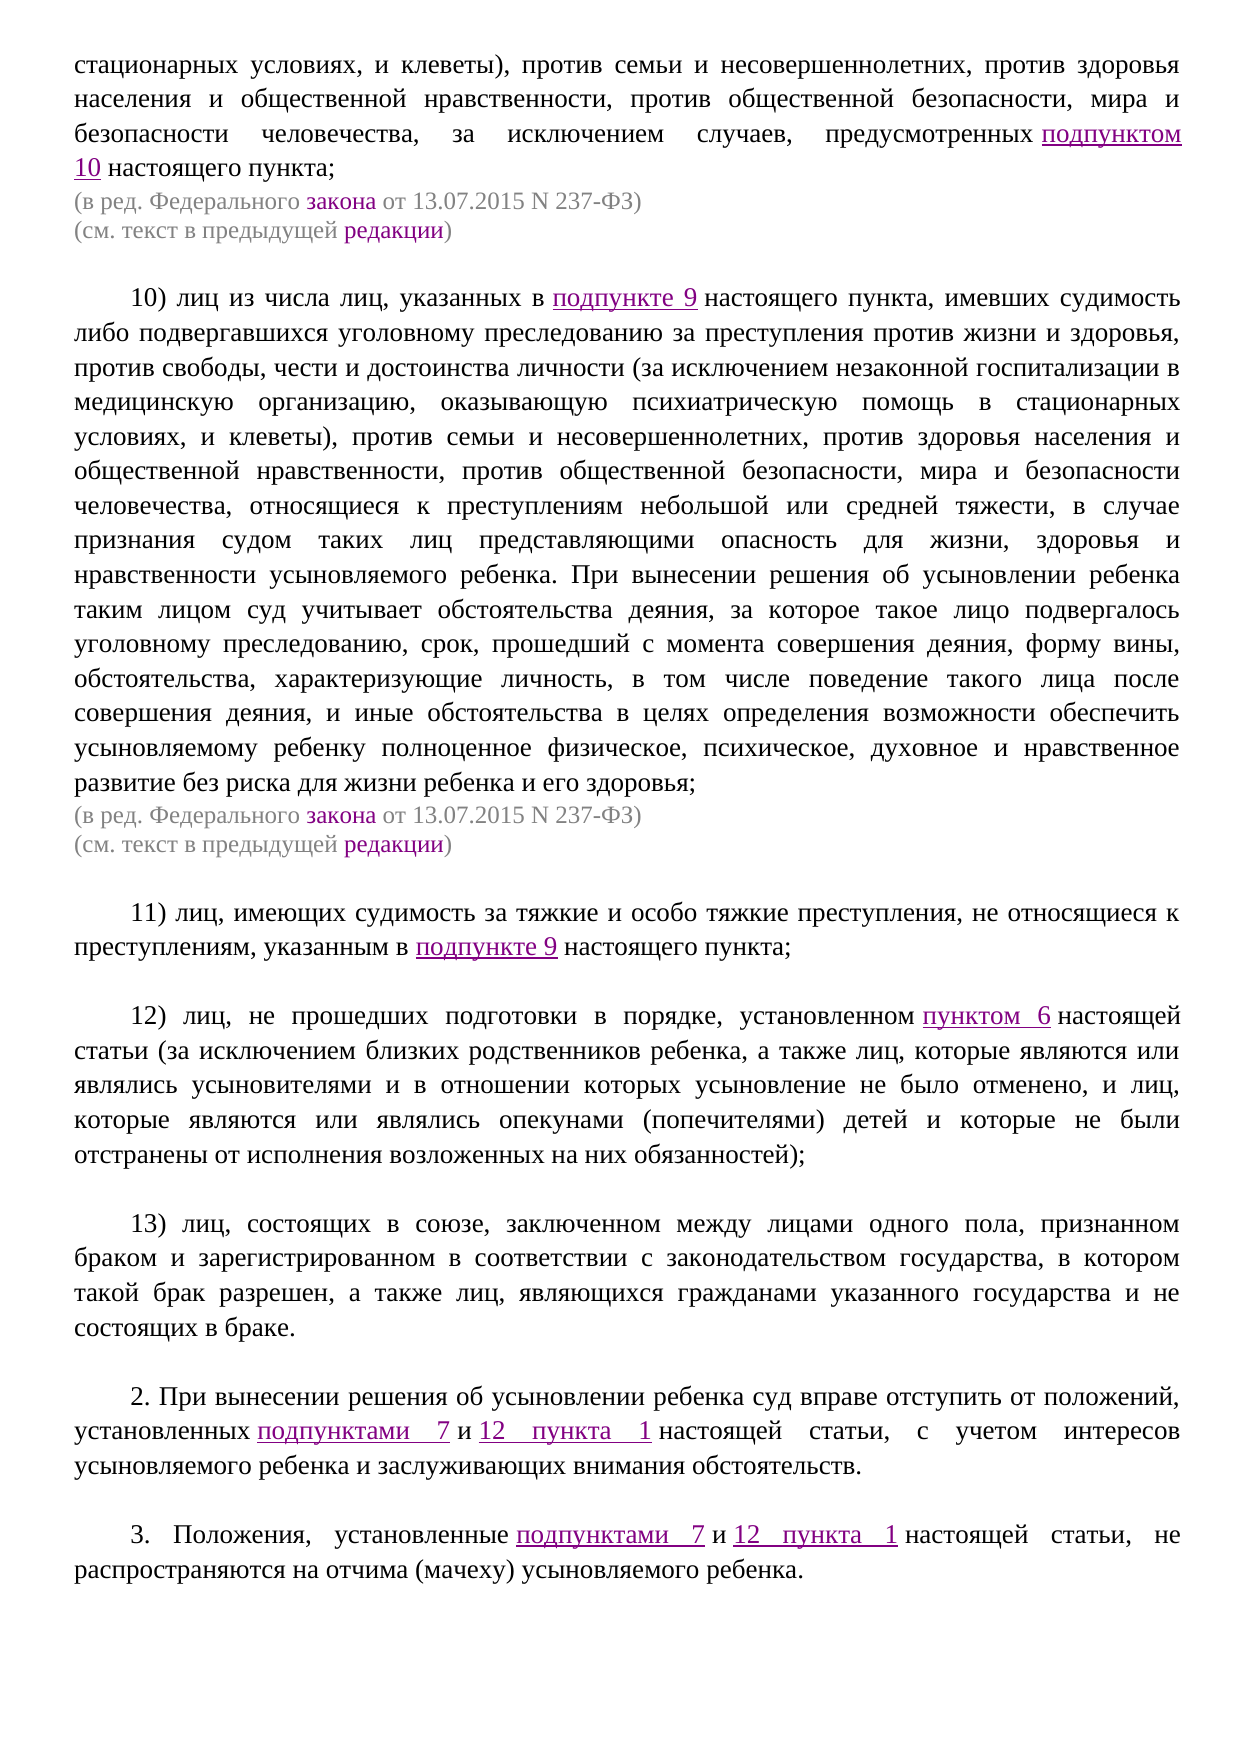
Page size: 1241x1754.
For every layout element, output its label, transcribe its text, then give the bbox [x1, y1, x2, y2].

text 11) лиц, имеющих судимость за тяжкие и особо тяжкие преступления, не относящиеся к преступлениям, указанным в подпункте 9 настоящего пункта; [74, 892, 1181, 961]
text 13) лиц, состоящих в союзе, заключенном между лицами одного пола, признанном браком и зарегистрированном в соответствии с законодательством государства, в котором такой брак разрешен, а также лиц, являющихся гражданами указанного государства и не состоящих в браке. [74, 1203, 1181, 1342]
text (в ред. Федерального закона от 13.07.2015 N 237-ФЗ) [74, 183, 1181, 215]
text (см. текст в предыдущей редакции) [74, 829, 1181, 858]
text 2. При вынесении решения об усыновлении ребенка суд вправе отступить от положений, установленных подпунктами 7 и 12 пункта 1 настоящей статьи, с учетом интересов усыновляемого ребенка и заслуживающих внимания обстоятельств. [74, 1376, 1181, 1480]
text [74, 44, 1181, 183]
text 10) лиц из числа лиц, указанных в подпункте 9 настоящего пункта, имевших судимость либо подвергавшихся уголовному преследованию за преступления против жизни и здоровья, против свободы, чести и достоинства личности (за исключением незаконной госпитализации в медицинскую организацию, оказывающую психиатрическую помощь в стационарных условиях, и клеветы), против семьи и несовершеннолетних, против здоровья населения и общественной нравственности, против общественной безопасности, мира и безопасности человечества, относящиеся к преступлениям небольшой или средней тяжести, в случае признания судом таких лиц представляющими опасность для жизни, здоровья и нравственности усыновляемого ребенка. При вынесении решения об усыновлении ребенка таким лицом суд учитывает обстоятельства деяния, за которое такое лицо подвергалось уголовному преследованию, срок, прошедший с момента совершения деяния, форму вины, обстоятельства, характеризующие личность, в том числе поведение такого лица после совершения деяния, и иные обстоятельства в целях определения возможности обеспечить усыновляемому ребенку полноценное физическое, психическое, духовное и нравственное развитие без риска для жизни ребенка и его здоровья; [74, 278, 1181, 797]
text (в ред. Федерального закона от 13.07.2015 N 237-ФЗ) [74, 797, 1181, 829]
text 12) лиц, не прошедших подготовки в порядке, установленном пунктом 6 настоящей статьи (за исключением близких родственников ребенка, а также лиц, которые являются или являлись усыновителями и в отношении которых усыновление не было отменено, и лиц, которые являются или являлись опекунами (попечителями) детей и которые не были отстранены от исполнения возложенных на них обязанностей); [74, 996, 1181, 1169]
text 3. Положения, установленные подпунктами 7 и 12 пункта 1 настоящей статьи, не распространяются на отчима (мачеху) усыновляемого ребенка. [74, 1515, 1181, 1584]
text (см. текст в предыдущей редакции) [74, 215, 1181, 243]
